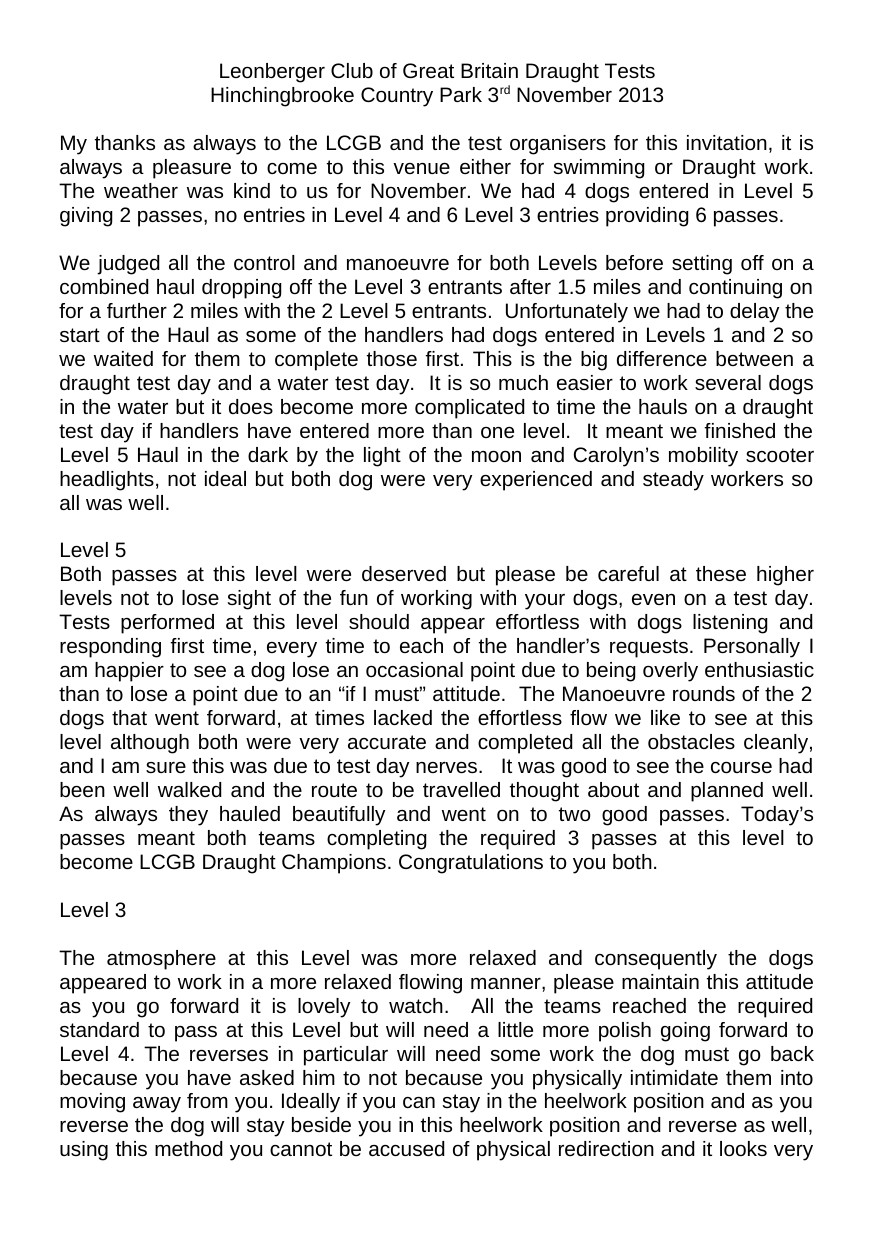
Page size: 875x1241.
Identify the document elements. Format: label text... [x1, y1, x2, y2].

text Level 3 [59, 898, 815, 922]
text Both passes at this level were deserved but please be careful at these higher levels not to lose sight of the fun of working with your dogs, even on a test day. Tests performed at this level should appear effortless with dogs listening and responding first time, every time to each of the handler’s requests. Personally I am happier to see a dog lose an occasional point due to being overly enthusiastic than to lose a point due to an “if I must” attitude. The Manoeuvre rounds of the 2 dogs that went forward, at times lacked the effortless flow we like to see at this level although both were very accurate and completed all the obstacles cleanly, and I am sure this was due to test day nerves. It was good to see the course had been well walked and the route to be travelled thought about and planned well. As always they hauled beautifully and went on to two good passes. Today’s passes meant both teams completing the required 3 passes at this level to become LCGB Draught Champions. Congratulations to you both. [59, 562, 815, 874]
text Hinchingbrooke Country Park 3rd November 2013 [59, 83, 815, 107]
text My thanks as always to the LCGB and the test organisers for this invitation, it is always a pleasure to come to this venue either for swimming or Draught work. The weather was kind to us for November. We had 4 dogs entered in Level 5 giving 2 passes, no entries in Level 4 and 6 Level 3 entries providing 6 passes. [59, 131, 815, 227]
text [59, 946, 815, 1161]
text Level 5 [59, 538, 815, 562]
text We judged all the control and manoeuvre for both Levels before setting off on a combined haul dropping off the Level 3 entrants after 1.5 miles and continuing on for a further 2 miles with the 2 Level 5 entrants. Unfortunately we had to delay the start of the Haul as some of the handlers had dogs entered in Levels 1 and 2 so we waited for them to complete those first. This is the big difference between a draught test day and a water test day. It is so much easier to work several dogs in the water but it does become more complicated to time the hauls on a draught test day if handlers have entered more than one level. It meant we finished the Level 5 Haul in the dark by the light of the moon and Carolyn’s mobility scooter headlights, not ideal but both dog were very experienced and steady workers so all was well. [59, 251, 815, 514]
text Leonberger Club of Great Britain Draught Tests [59, 59, 815, 83]
